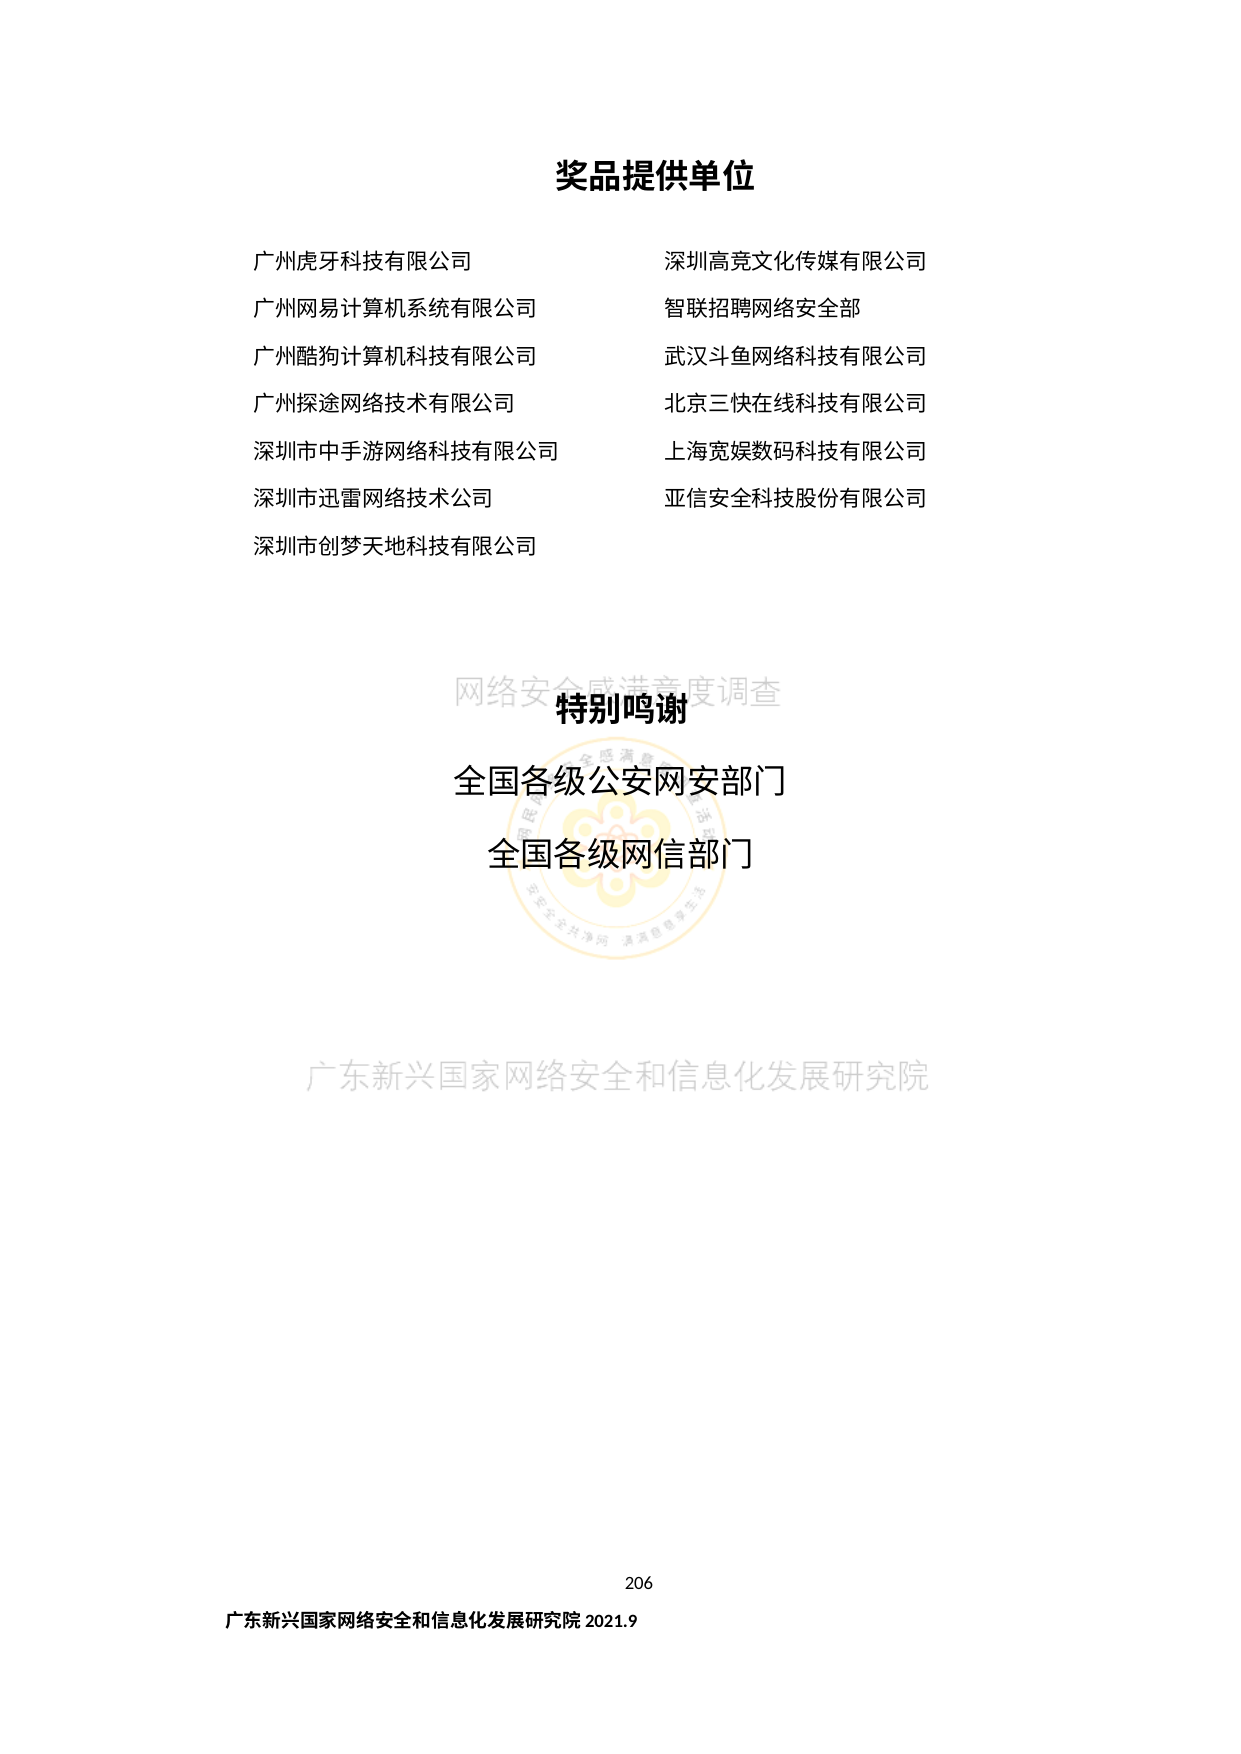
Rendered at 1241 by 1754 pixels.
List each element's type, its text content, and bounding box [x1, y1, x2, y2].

text 特别鸣谢 [187, 683, 1053, 731]
text 广州酷狗计算机科技有限公司 [187, 339, 598, 370]
text 亚信安全科技股份有限公司 [642, 481, 1053, 513]
text 深圳高竞文化传媒有限公司 [642, 244, 1053, 275]
text 北京三快在线科技有限公司 [642, 386, 1053, 418]
text 深圳市迅雷网络技术公司 [187, 481, 598, 513]
text 广州虎牙科技有限公司 [187, 244, 598, 275]
text 深圳市中手游网络科技有限公司 [187, 434, 598, 465]
text 武汉斗鱼网络科技有限公司 [642, 339, 1053, 370]
text 广州网易计算机系统有限公司 [187, 291, 598, 323]
text 上海宽娱数码科技有限公司 [642, 434, 1053, 465]
text 智联招聘网络安全部 [642, 291, 1053, 323]
text 深圳市创梦天地科技有限公司 [187, 529, 598, 560]
text 全国各级网信部门 [187, 827, 1053, 876]
text 全国各级公安网安部门 [187, 755, 1053, 803]
text 广州探途网络技术有限公司 [187, 386, 598, 418]
text 奖品提供单位 [187, 150, 1053, 198]
